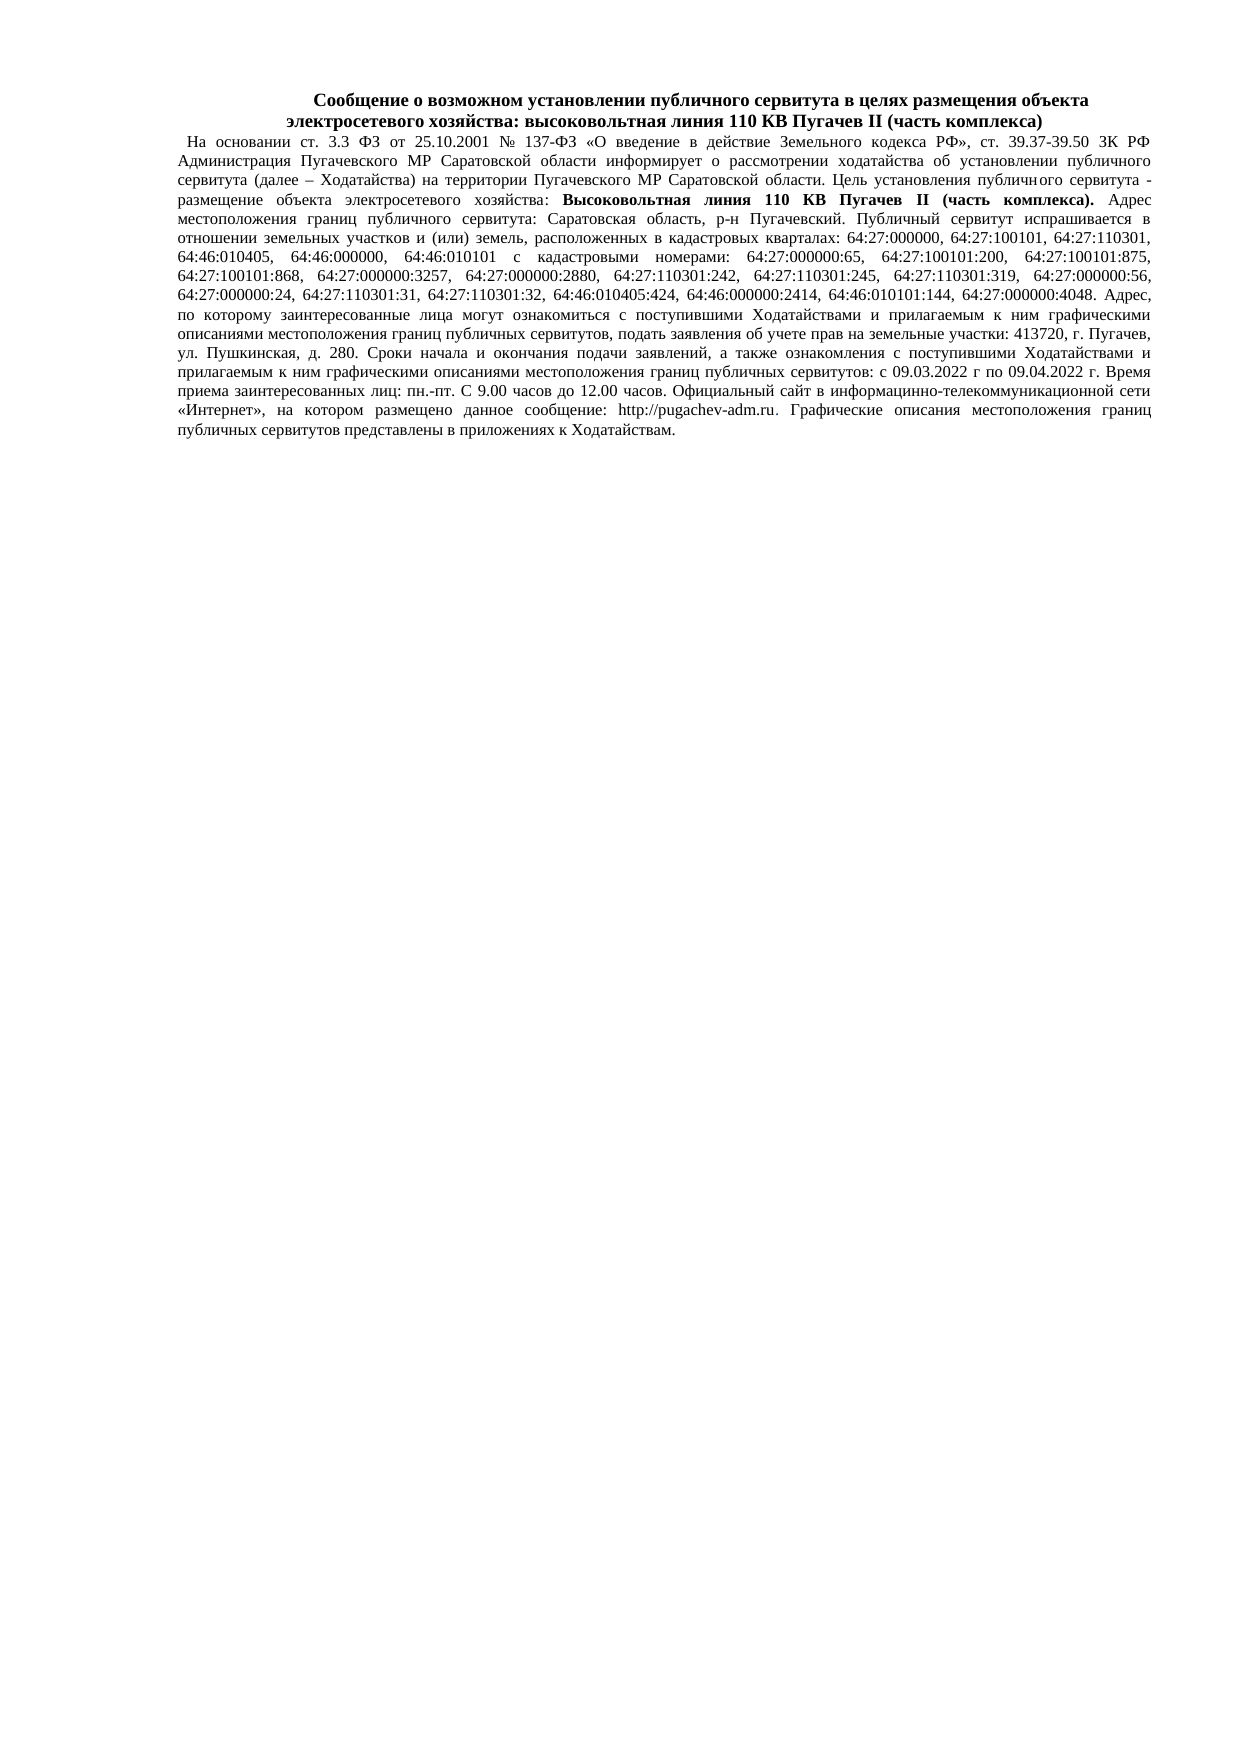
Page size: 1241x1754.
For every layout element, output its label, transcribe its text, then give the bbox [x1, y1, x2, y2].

text На основании ст. 3.3 ФЗ от 25.10.2001 № 137-ФЗ «О введение в действие Земельного кодекса РФ», ст. 39.37-39.50 ЗК РФ Администрация Пугачевского МР Саратовской области информирует о рассмотрении ходатайства об установлении публичного сервитута (далее – Ходатайства) на территории Пугачевского МР Саратовской области. Цель установления публичного сервитута - размещение объекта электросетевого хозяйства: Высоковольтная линия 110 КВ Пугачев II (часть комплекса). Адрес местоположения границ публичного сервитута: Саратовская область, р-н Пугачевский. Публичный сервитут испрашивается в отношении земельных участков и (или) земель, расположенных в кадастровых кварталах: 64:27:000000, 64:27:100101, 64:27:110301, 64:46:010405, 64:46:000000, 64:46:010101 с кадастровыми номерами: 64:27:000000:65, 64:27:100101:200, 64:27:100101:875, 64:27:100101:868, 64:27:000000:3257, 64:27:000000:2880, 64:27:110301:242, 64:27:110301:245, 64:27:110301:319, 64:27:000000:56, 64:27:000000:24, 64:27:110301:31, 64:27:110301:32, 64:46:010405:424, 64:46:000000:2414, 64:46:010101:144, 64:27:000000:4048. Адрес, по которому заинтересованные лица могут ознакомиться с поступившими Ходатайствами и прилагаемым к ним графическими описаниями местоположения границ публичных сервитутов, подать заявления об учете прав на земельные участки: 413720, г. Пугачев, ул. Пушкинская, д. 280. Сроки начала и окончания подачи заявлений, а также ознакомления с поступившими Ходатайствами и прилагаемым к ним графическими описаниями местоположения границ публичных сервитутов: с 09.03.2022 г по 09.04.2022 г. Время приема заинтересованных лиц: пн.-пт. С 9.00 часов до 12.00 часов. Официальный сайт в информацинно-телекоммуникационной сети «Интернет», на котором размещено данное сообщение: http://pugachev-adm.ru. Графические описания местоположения границ публичных сервитутов представлены в приложениях к Ходатайствам. [177, 132, 1152, 438]
text Сообщение о возможном установлении публичного сервитута в целях размещения объекта электросетевого хозяйства: высоковольтная линия 110 КВ Пугачев II (часть комплекса) [177, 89, 1152, 132]
